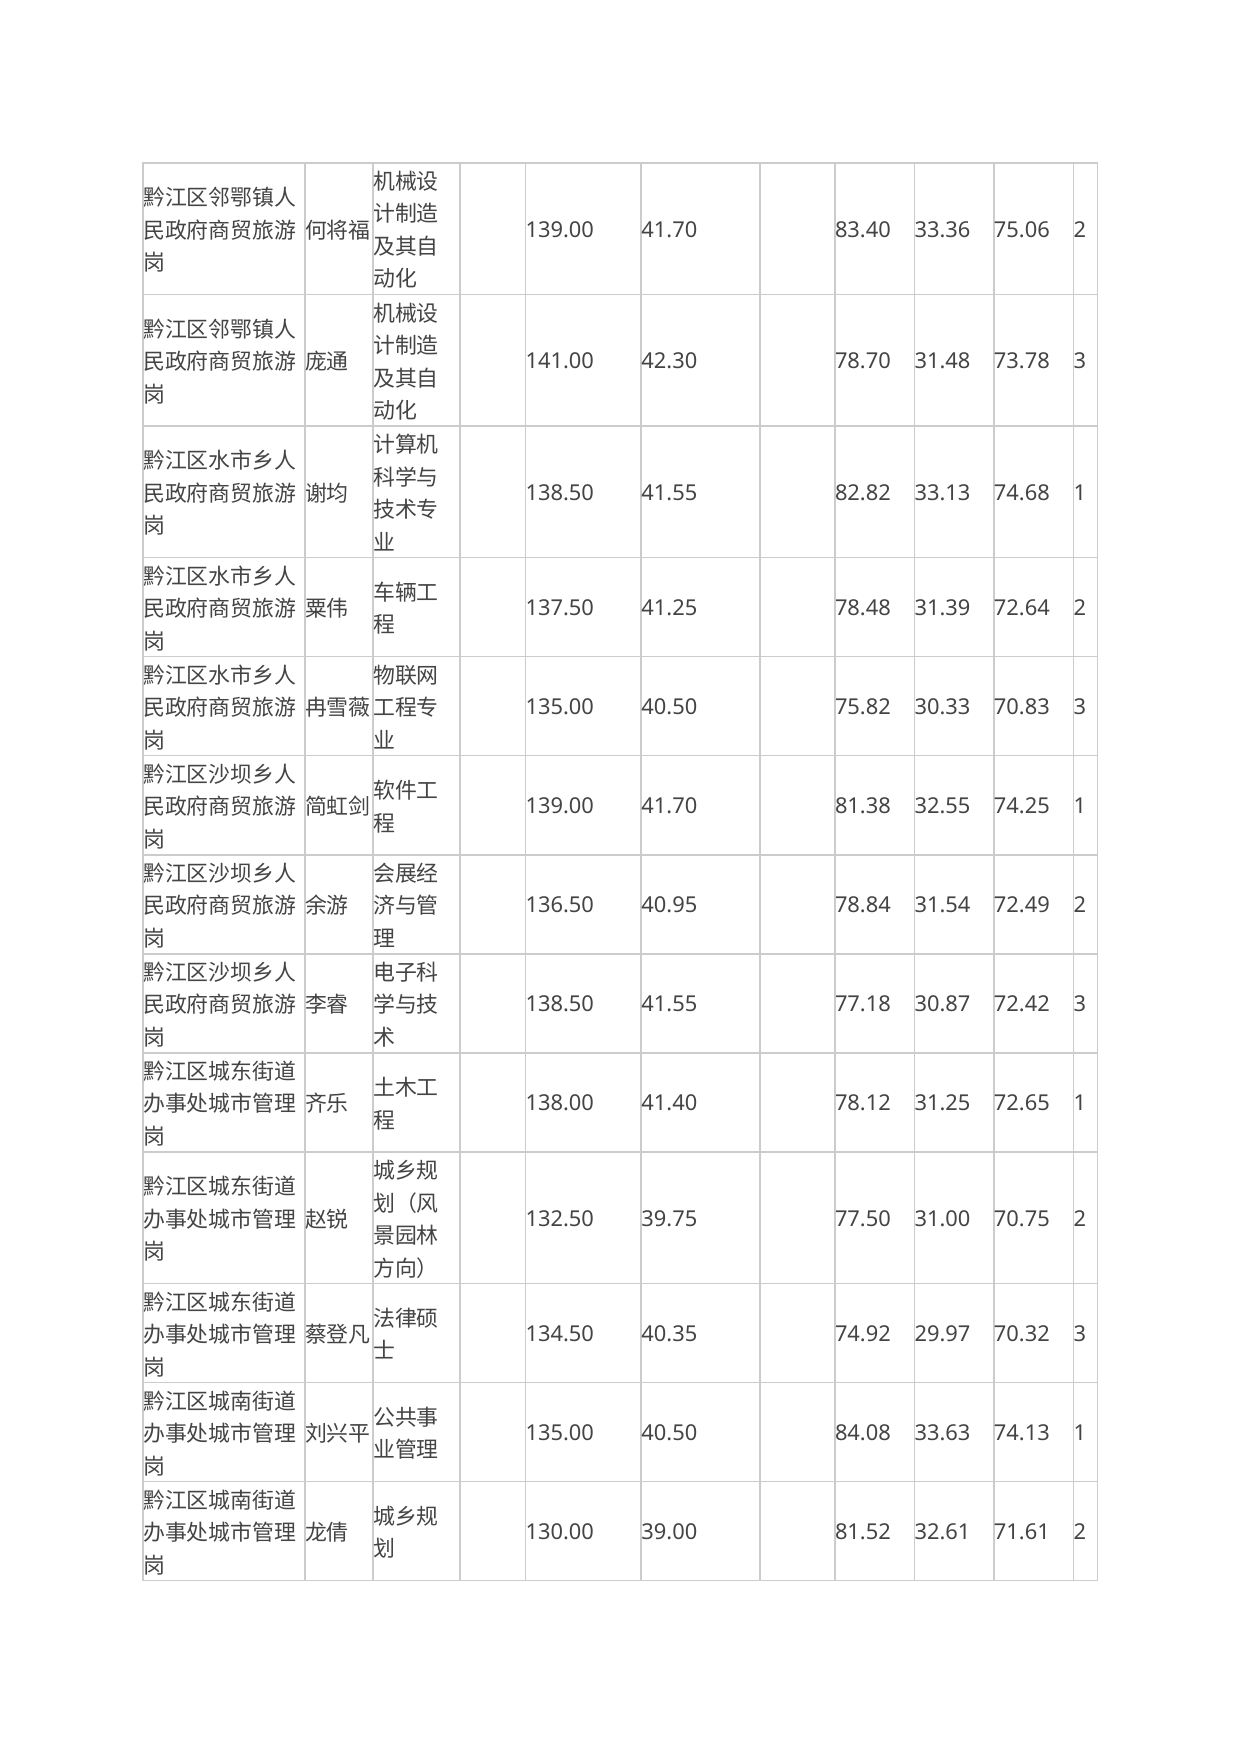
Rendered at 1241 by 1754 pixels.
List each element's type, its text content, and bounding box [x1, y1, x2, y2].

table_cell [461, 1284, 525, 1382]
table_cell 软件工程 [374, 756, 459, 854]
table_cell 车辆工程 [374, 558, 459, 656]
table_cell 33.13 [915, 427, 993, 557]
table_cell 41.55 [642, 955, 759, 1052]
table_cell [461, 756, 525, 854]
table_cell 黔江区城东街道办事处城市管理岗 [144, 1054, 304, 1151]
table_cell 137.50 [526, 558, 640, 656]
table_cell 74.25 [995, 756, 1073, 854]
table_cell 3 [1074, 955, 1097, 1052]
table_cell 黔江区沙坝乡人民政府商贸旅游岗 [144, 756, 304, 854]
table_cell 黔江区邻鄂镇人民政府商贸旅游岗 [144, 164, 304, 293]
table_cell 何将福 [306, 164, 372, 293]
table_cell 33.36 [915, 164, 993, 293]
table_cell 40.50 [642, 657, 759, 755]
table_cell 74.68 [995, 427, 1073, 557]
table_cell 计算机科学与技术专业 [374, 427, 459, 557]
table_cell 黔江区邻鄂镇人民政府商贸旅游岗 [144, 295, 304, 425]
table_cell 74.92 [836, 1284, 914, 1382]
table_cell [761, 295, 834, 425]
table_cell 41.70 [642, 164, 759, 293]
table_cell 2 [1074, 558, 1097, 656]
table_cell 74.13 [995, 1383, 1073, 1481]
table_cell 139.00 [526, 164, 640, 293]
table_cell 138.00 [526, 1054, 640, 1151]
table_cell [761, 427, 834, 557]
table_cell 30.33 [915, 657, 993, 755]
table_cell 72.49 [995, 856, 1073, 953]
table_cell 城乡规划（风景园林方向） [374, 1153, 459, 1283]
table_cell [461, 1054, 525, 1151]
table_cell 136.50 [526, 856, 640, 953]
table_cell [461, 955, 525, 1052]
table_cell 谢均 [306, 427, 372, 557]
table_cell [461, 295, 525, 425]
table_cell 70.83 [995, 657, 1073, 755]
table_cell [761, 657, 834, 755]
table_cell 31.39 [915, 558, 993, 656]
table_cell 齐乐 [306, 1054, 372, 1151]
table_cell [761, 1153, 834, 1283]
table_cell 土木工程 [374, 1054, 459, 1151]
table_cell 冉雪薇 [306, 657, 372, 755]
table_cell 庞通 [306, 295, 372, 425]
table_cell 31.48 [915, 295, 993, 425]
table_cell [461, 856, 525, 953]
table_cell 141.00 [526, 295, 640, 425]
table_cell [761, 164, 834, 293]
table_cell 31.00 [915, 1153, 993, 1283]
table_cell 黔江区城南街道办事处城市管理岗 [144, 1383, 304, 1481]
table_cell [461, 427, 525, 557]
table_cell 李睿 [306, 955, 372, 1052]
table_cell 135.00 [526, 1383, 640, 1481]
table_cell 黔江区水市乡人民政府商贸旅游岗 [144, 558, 304, 656]
table_cell 31.25 [915, 1054, 993, 1151]
table_cell 81.38 [836, 756, 914, 854]
table_cell 78.48 [836, 558, 914, 656]
table_cell [461, 164, 525, 293]
table_cell 39.75 [642, 1153, 759, 1283]
table_cell [461, 1153, 525, 1283]
table_cell 31.54 [915, 856, 993, 953]
table_cell 40.35 [642, 1284, 759, 1382]
table_cell [761, 856, 834, 953]
table_cell 77.18 [836, 955, 914, 1052]
table_cell 黔江区水市乡人民政府商贸旅游岗 [144, 657, 304, 755]
table_cell 1 [1074, 1383, 1097, 1481]
table_cell 72.42 [995, 955, 1073, 1052]
table_cell 29.97 [915, 1284, 993, 1382]
table_cell 32.61 [915, 1482, 993, 1580]
table_cell 黔江区城东街道办事处城市管理岗 [144, 1153, 304, 1283]
table_cell 42.30 [642, 295, 759, 425]
table_cell 73.78 [995, 295, 1073, 425]
table_cell 72.64 [995, 558, 1073, 656]
table_cell 134.50 [526, 1284, 640, 1382]
table_cell 电子科学与技术 [374, 955, 459, 1052]
table_cell 75.82 [836, 657, 914, 755]
table_cell 41.70 [642, 756, 759, 854]
table_cell 81.52 [836, 1482, 914, 1580]
table_cell 简虹剑 [306, 756, 372, 854]
table_cell [461, 1482, 525, 1580]
table_cell 公共事业管理 [374, 1383, 459, 1481]
table_cell 赵锐 [306, 1153, 372, 1283]
table_cell 71.61 [995, 1482, 1073, 1580]
table_cell 机械设计制造及其自动化 [374, 295, 459, 425]
table_cell 70.75 [995, 1153, 1073, 1283]
table_cell 41.55 [642, 427, 759, 557]
table_cell [761, 1383, 834, 1481]
table_cell [461, 558, 525, 656]
table_cell 72.65 [995, 1054, 1073, 1151]
table_cell 2 [1074, 164, 1097, 293]
table_cell [761, 558, 834, 656]
table_cell 1 [1074, 427, 1097, 557]
table_cell 2 [1074, 1153, 1097, 1283]
table_cell 2 [1074, 856, 1097, 953]
table_cell 70.32 [995, 1284, 1073, 1382]
table_cell 33.63 [915, 1383, 993, 1481]
table_cell 132.50 [526, 1153, 640, 1283]
table_cell 3 [1074, 295, 1097, 425]
table_cell 78.70 [836, 295, 914, 425]
table_cell 77.50 [836, 1153, 914, 1283]
table_cell 2 [1074, 1482, 1097, 1580]
table_cell 138.50 [526, 955, 640, 1052]
table_cell 82.82 [836, 427, 914, 557]
table_cell 41.25 [642, 558, 759, 656]
table_cell 130.00 [526, 1482, 640, 1580]
table_cell 1 [1074, 1054, 1097, 1151]
table_cell [761, 756, 834, 854]
table_cell [761, 955, 834, 1052]
table_cell 135.00 [526, 657, 640, 755]
table_cell 3 [1074, 657, 1097, 755]
table_cell 余游 [306, 856, 372, 953]
table_cell 黔江区沙坝乡人民政府商贸旅游岗 [144, 955, 304, 1052]
table_cell 40.95 [642, 856, 759, 953]
table_cell 30.87 [915, 955, 993, 1052]
table_cell [761, 1054, 834, 1151]
table_cell [761, 1284, 834, 1382]
table_cell 138.50 [526, 427, 640, 557]
table_cell 物联网工程专业 [374, 657, 459, 755]
table_cell 83.40 [836, 164, 914, 293]
table_cell 蔡登凡 [306, 1284, 372, 1382]
table_cell 城乡规划 [374, 1482, 459, 1580]
table_cell [761, 1482, 834, 1580]
table_cell 78.12 [836, 1054, 914, 1151]
table_cell [461, 657, 525, 755]
table_cell 39.00 [642, 1482, 759, 1580]
table_cell 刘兴平 [306, 1383, 372, 1481]
table_cell 139.00 [526, 756, 640, 854]
table_cell 黔江区城南街道办事处城市管理岗 [144, 1482, 304, 1580]
table_cell 会展经济与管理 [374, 856, 459, 953]
table_cell 40.50 [642, 1383, 759, 1481]
table_cell 78.84 [836, 856, 914, 953]
table_cell 法律硕士 [374, 1284, 459, 1382]
table_cell 龙倩 [306, 1482, 372, 1580]
table_cell 机械设计制造及其自动化 [374, 164, 459, 293]
table_cell 75.06 [995, 164, 1073, 293]
table_cell 1 [1074, 756, 1097, 854]
table_cell 黔江区城东街道办事处城市管理岗 [144, 1284, 304, 1382]
table_cell 41.40 [642, 1054, 759, 1151]
table_cell [461, 1383, 525, 1481]
table_cell 黔江区水市乡人民政府商贸旅游岗 [144, 427, 304, 557]
table_cell 黔江区沙坝乡人民政府商贸旅游岗 [144, 856, 304, 953]
table_cell 32.55 [915, 756, 993, 854]
table_cell 3 [1074, 1284, 1097, 1382]
table_cell 84.08 [836, 1383, 914, 1481]
table_cell 粟伟 [306, 558, 372, 656]
